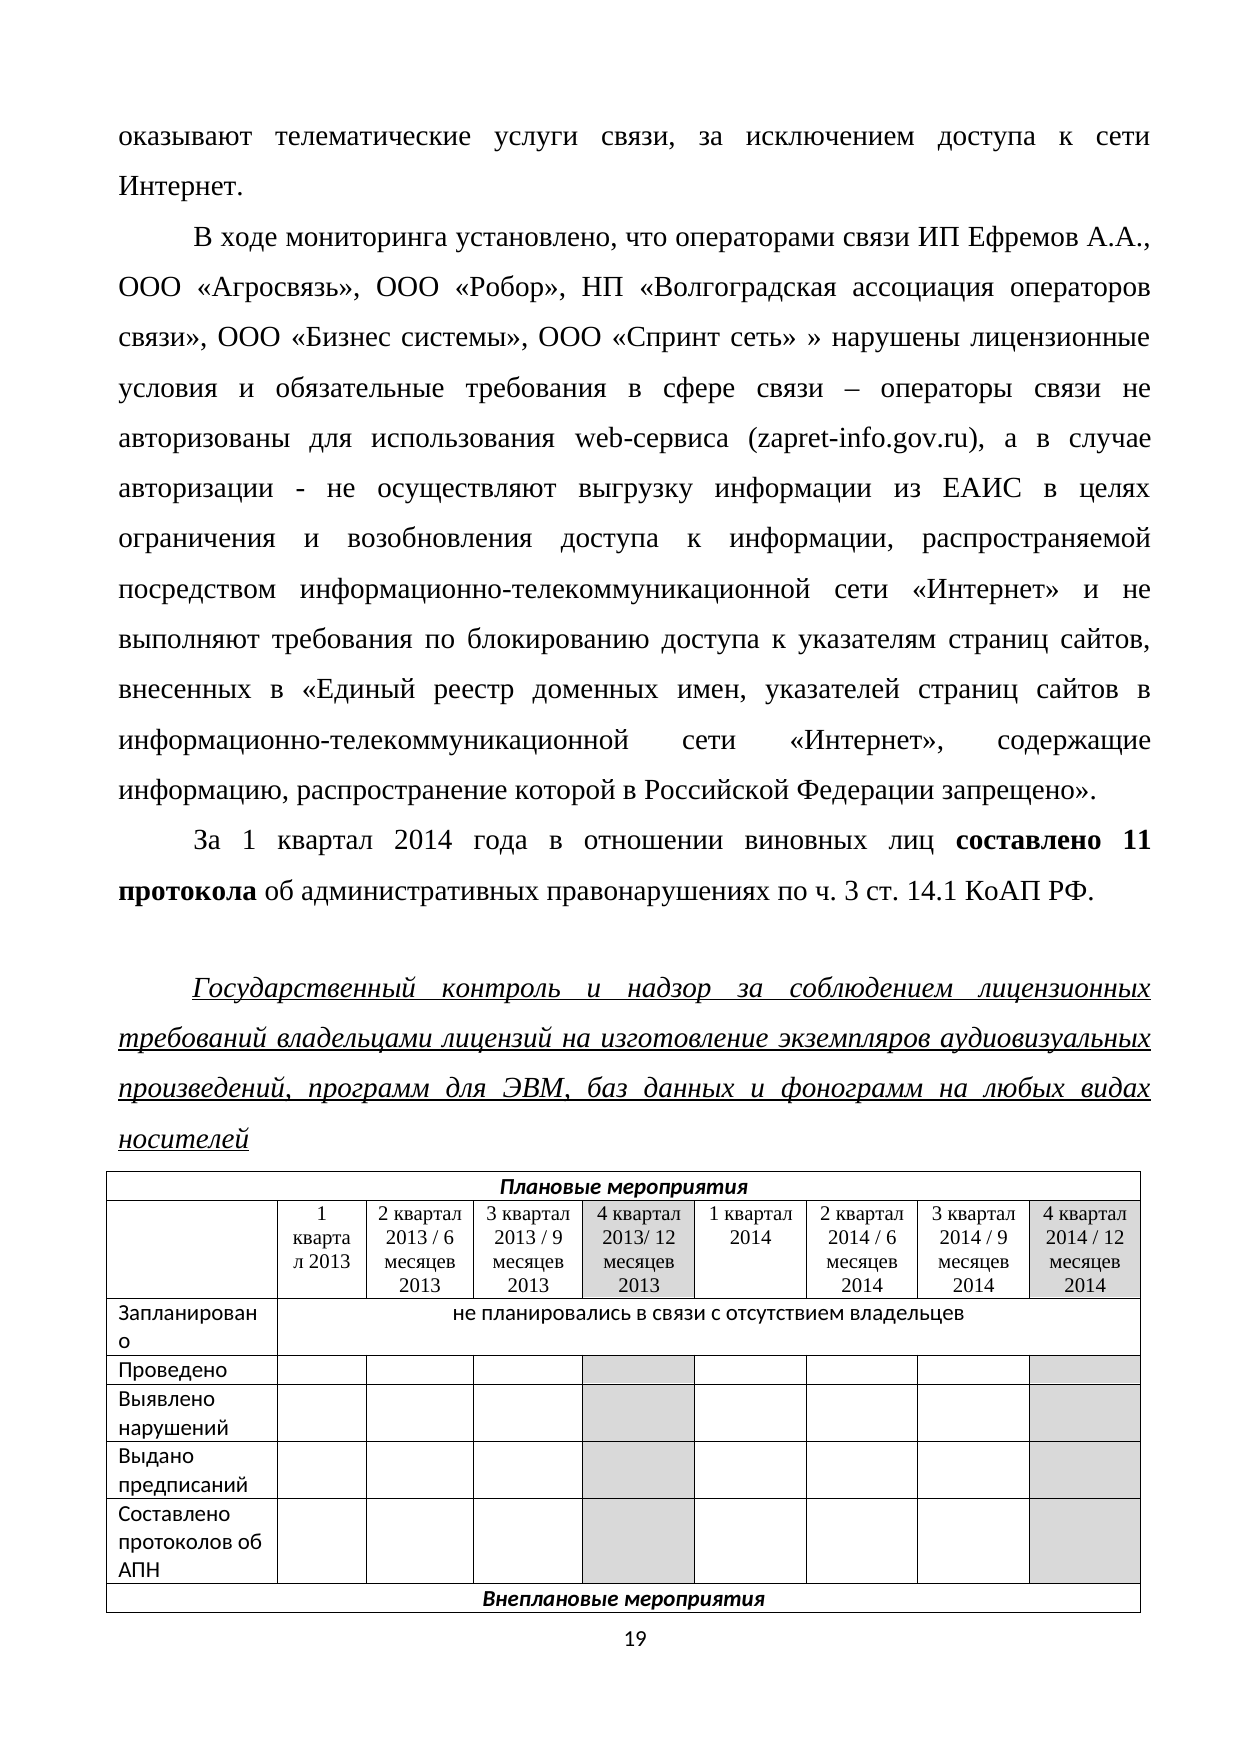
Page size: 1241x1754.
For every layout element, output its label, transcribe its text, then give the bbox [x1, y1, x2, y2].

table_cell [278, 1385, 366, 1441]
table_cell [474, 1356, 582, 1383]
table_cell [1030, 1385, 1140, 1441]
table_cell 1 квартал 2014 [695, 1201, 806, 1297]
table_cell [695, 1385, 806, 1441]
table_header Плановые мероприятия [107, 1172, 1140, 1200]
table_cell [583, 1385, 694, 1441]
table_cell [695, 1442, 806, 1498]
table_cell [807, 1356, 917, 1383]
text За 1 квартал 2014 года в отношении виновных лиц составлено 11 протокола об административных правонарушениях по ч. 3 ст. 14.1 КоАП РФ. [118, 822, 1152, 906]
table_cell [583, 1499, 694, 1583]
table_cell 4 квартал 2013/ 12 месяцев 2013 [583, 1201, 694, 1297]
table_cell 3 квартал 2014 / 9 месяцев 2014 [918, 1201, 1029, 1297]
table_cell Запланировано [107, 1299, 277, 1354]
table_cell [474, 1442, 582, 1498]
table_cell [583, 1442, 694, 1498]
table_cell [367, 1356, 473, 1383]
table_cell [695, 1356, 806, 1383]
text Государственный контроль и надзор за соблюдением лицензионных требований владельцами лицензий на изготовление экземпляров аудиовизуальных произведений, программ для ЭВМ, баз данных и фонограмм на любых видах носителей [118, 970, 1152, 1154]
table_cell Выявлено нарушений [107, 1385, 277, 1441]
table_cell [583, 1356, 694, 1383]
table_cell [1030, 1499, 1140, 1583]
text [118, 118, 1152, 202]
table_cell 2 квартал 2014 / 6 месяцев 2014 [807, 1201, 917, 1297]
text В ходе мониторинга установлено, что операторами связи ИП Ефремов А.А., ООО «Агросвязь», ООО «Робор», НП «Волгоградская ассоциация операторов связи», ООО «Бизнес системы», ООО «Спринт сеть» » нарушены лицензионные условия и обязательные требования в сфере связи – операторы связи не авторизованы для использования web-сервиса (zapret-info.gov.ru), а в случае авторизации - не осуществляют выгрузку информации из ЕАИС в целях ограничения и возобновления доступа к информации, распространяемой посредством информационно-телекоммуникационной сети «Интернет» и не выполняют требования по блокированию доступа к указателям страниц сайтов, внесенных в «Единый реестр доменных имен, указателей страниц сайтов в информационно-телекоммуникационной сети «Интернет», содержащие информацию, распространение которой в Российской Федерации запрещено». [118, 219, 1152, 806]
table_cell [807, 1385, 917, 1441]
table_cell [695, 1499, 806, 1583]
table_cell [107, 1201, 277, 1297]
table_cell Проведено [107, 1356, 277, 1383]
table_cell Выдано предписаний [107, 1442, 277, 1498]
table_cell [918, 1356, 1029, 1383]
table_cell [1030, 1356, 1140, 1383]
table_cell [918, 1499, 1029, 1583]
table_cell 1 квартал 2013 [278, 1201, 366, 1297]
table_cell [474, 1385, 582, 1441]
table_cell [367, 1385, 473, 1441]
table_cell [278, 1499, 366, 1583]
table_cell [278, 1442, 366, 1498]
table_cell [1030, 1442, 1140, 1498]
table_cell не планировались в связи с отсутствием владельцев [278, 1299, 1140, 1354]
table_cell 3 квартал 2013 / 9 месяцев 2013 [474, 1201, 582, 1297]
table_cell Составлено протоколов об АПН [107, 1499, 277, 1583]
table_cell [474, 1499, 582, 1583]
table_cell [918, 1442, 1029, 1498]
table_cell [367, 1442, 473, 1498]
table_cell [278, 1356, 366, 1383]
table_cell [367, 1499, 473, 1583]
table_cell [807, 1499, 917, 1583]
table_cell 4 квартал 2014 / 12 месяцев 2014 [1030, 1201, 1140, 1297]
table_cell Внеплановые мероприятия [107, 1584, 1140, 1612]
table_cell 2 квартал 2013 / 6 месяцев 2013 [367, 1201, 473, 1297]
table_cell [918, 1385, 1029, 1441]
table_cell [807, 1442, 917, 1498]
